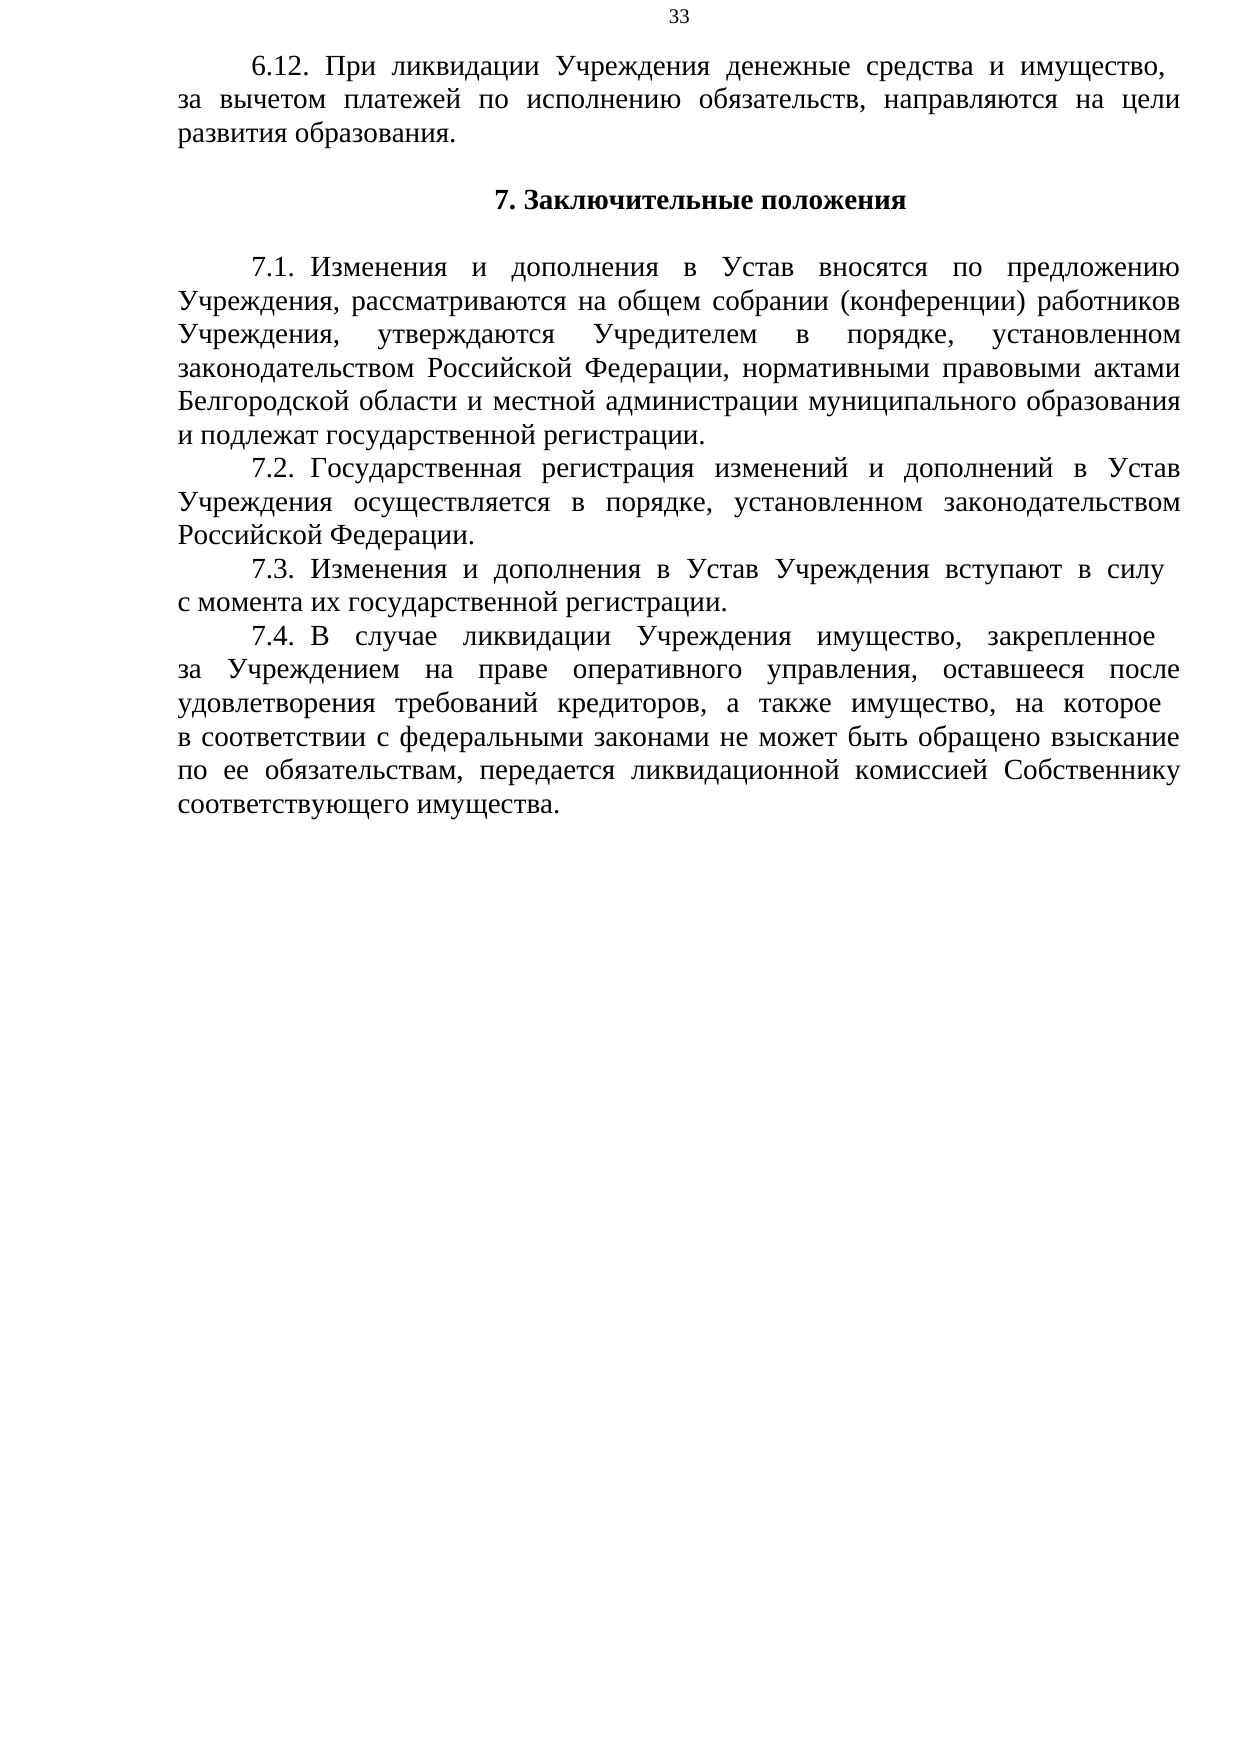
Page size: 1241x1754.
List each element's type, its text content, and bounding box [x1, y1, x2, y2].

text 7.4. В случае ликвидации Учреждения имущество, закрепленное за Учреждением на праве оперативного управления, оставшееся после удовлетворения требований кредиторов, а также имущество, на которое в соответствии с федеральными законами не может быть обращено взыскание по ее обязательствам, передается ликвидационной комиссией Собственнику соответствующего имущества. [177, 618, 1181, 819]
text 7.2. Государственная регистрация изменений и дополнений в Устав Учреждения осуществляется в порядке, установленном законодательством Российской Федерации. [177, 450, 1181, 551]
text 7. Заключительные положения [177, 182, 1179, 216]
text 7.1. Изменения и дополнения в Устав вносятся по предложению Учреждения, рассматриваются на общем собрании (конференции) работников Учреждения, утверждаются Учредителем в порядке, установленном законодательством Российской Федерации, нормативными правовыми актами Белгородской области и местной администрации муниципального образования и подлежат государственной регистрации. [177, 249, 1181, 450]
text 7.3. Изменения и дополнения в Устав Учреждения вступают в силу с момента их государственной регистрации. [177, 551, 1181, 618]
text 6.12. При ликвидации Учреждения денежные средства и имущество, за вычетом платежей по исполнению обязательств, направляются на цели развития образования. [177, 48, 1181, 148]
